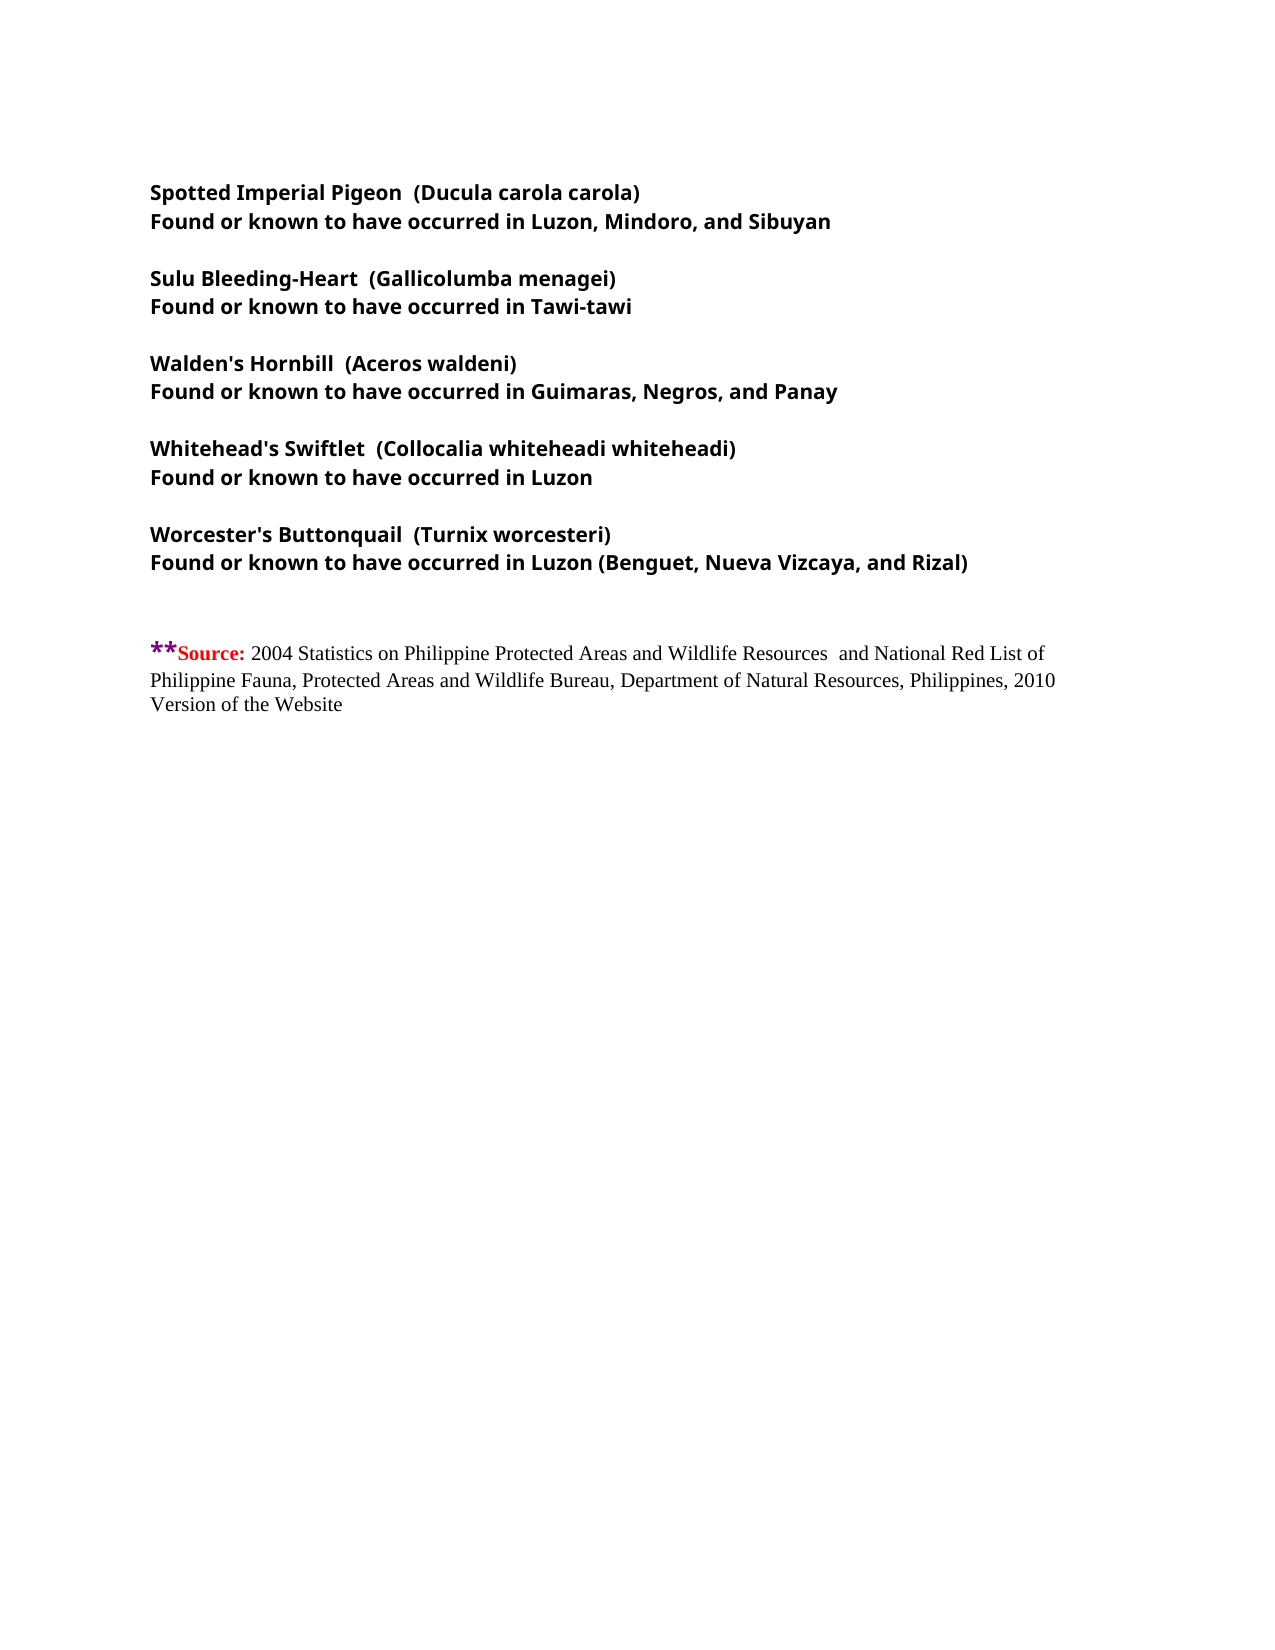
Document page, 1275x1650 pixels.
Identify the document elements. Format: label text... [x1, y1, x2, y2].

text Worcester's Buttonquail (Turnix worcesteri) Found or known to have occurred in Luzon (Benguet, Nueva Vizcaya, and Rizal) [150, 520, 1125, 605]
text Spotted Imperial Pigeon (Ducula carola carola) Found or known to have occurred in Luzon, Mindoro, and Sibuyan [150, 178, 1125, 235]
text Sulu Bleeding-Heart (Gallicolumba menagei) Found or known to have occurred in Tawi-tawi [150, 264, 1125, 321]
text Walden's Hornbill (Aceros waldeni) Found or known to have occurred in Guimaras, Negros, and Panay [150, 349, 1125, 406]
text Whitehead's Swiftlet (Collocalia whiteheadi whiteheadi) Found or known to have occurred in Luzon [150, 434, 1125, 491]
text **Source: 2004 Statistics on Philippine Protected Areas and Wildlife Resources and National Red List of Philippine Fauna, Protected Areas and Wildlife Bureau, Department of Natural Resources, Philippines, 2010 Version of the Website [150, 633, 1125, 716]
